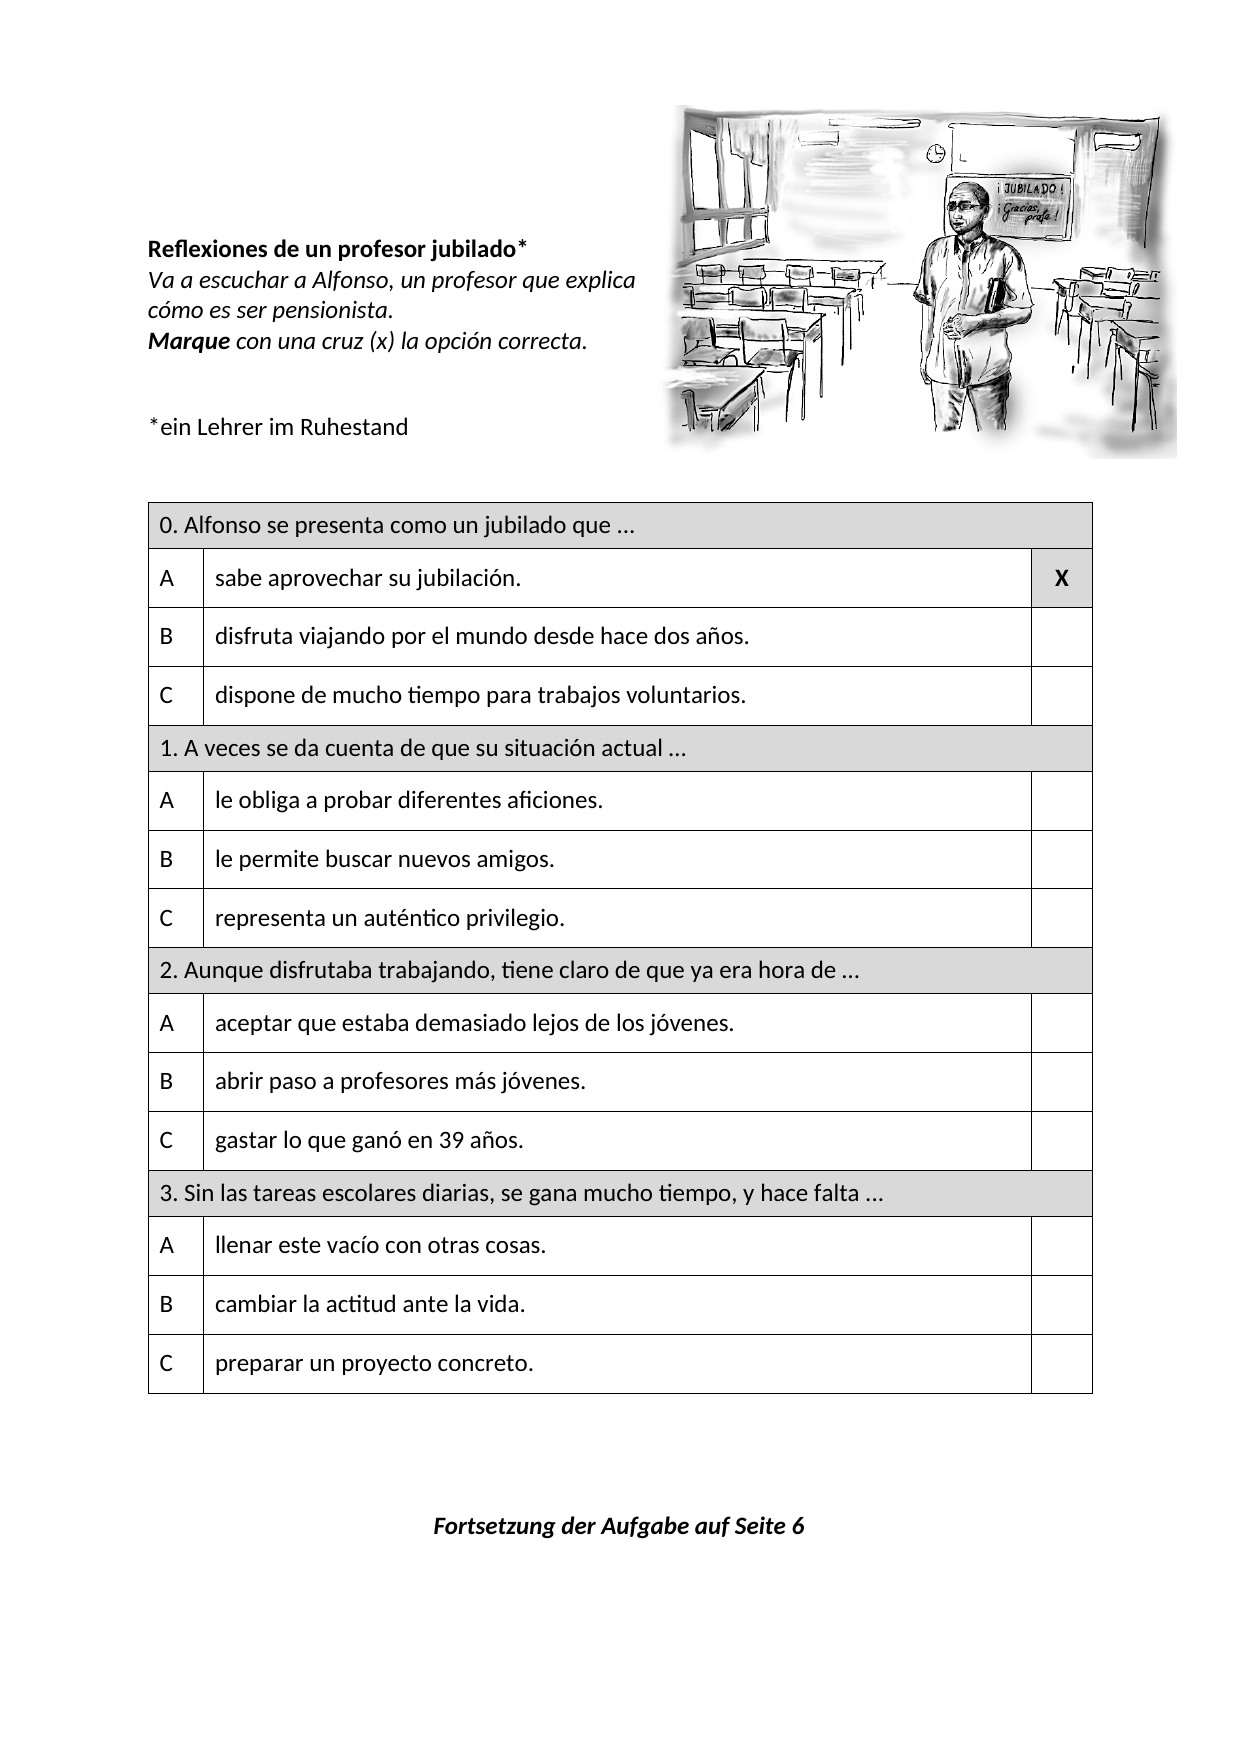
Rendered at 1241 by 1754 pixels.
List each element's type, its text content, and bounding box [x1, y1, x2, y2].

table_cell sabe aprovechar su jubilación. [204, 549, 1031, 607]
table_cell [1032, 1053, 1092, 1111]
table_cell cambiar la actitud ante la vida. [204, 1276, 1031, 1333]
table_cell le permite buscar nuevos amigos. [204, 831, 1031, 888]
text Va a escuchar a Alfonso, un profesor que explica cómo es ser pensionista. [148, 264, 1078, 325]
table_cell [1032, 994, 1092, 1052]
picture [656, 105, 1177, 459]
table_cell C [149, 889, 203, 947]
table_cell aceptar que estaba demasiado lejos de los jóvenes. [204, 994, 1031, 1052]
table_cell [1032, 889, 1092, 947]
table_cell B [149, 1053, 203, 1111]
table_cell B [149, 831, 203, 888]
table_cell A [149, 994, 203, 1052]
table_cell llenar este vacío con otras cosas. [204, 1217, 1031, 1275]
table_cell representa un auténtico privilegio. [204, 889, 1031, 947]
table_cell gastar lo que ganó en 39 años. [204, 1112, 1031, 1170]
table_cell [1032, 1112, 1092, 1170]
table_cell X [1032, 549, 1092, 607]
table_cell disfruta viajando por el mundo desde hace dos años. [204, 608, 1031, 666]
table_cell [1032, 1276, 1092, 1333]
table_cell [1032, 1217, 1092, 1275]
text Fortsetzung der Aufgabe auf Seite 6 [148, 1510, 1093, 1541]
table_cell [1032, 772, 1092, 829]
table_cell [1032, 608, 1092, 666]
table_cell dispone de mucho tiempo para trabajos voluntarios. [204, 667, 1031, 724]
table_cell 2. Aunque disfrutaba trabajando, tiene claro de que ya era hora de … [149, 948, 1092, 993]
table_cell [1032, 831, 1092, 888]
text Marque con una cruz (x) la opción correcta. [148, 325, 1078, 355]
table_cell 3. Sin las tareas escolares diarias, se gana mucho tiempo, y hace falta ... [149, 1171, 1092, 1216]
table_cell [1032, 667, 1092, 724]
table_cell A [149, 549, 203, 607]
table_cell A [149, 772, 203, 829]
table_cell abrir paso a profesores más jóvenes. [204, 1053, 1031, 1111]
table_cell C [149, 1335, 203, 1392]
table_cell 1. A veces se da cuenta de que su situación actual … [149, 726, 1092, 771]
table_cell A [149, 1217, 203, 1275]
text Reflexiones de un profesor jubilado* [148, 233, 1093, 264]
table_cell preparar un proyecto concreto. [204, 1335, 1031, 1392]
table_cell B [149, 608, 203, 666]
table_header 0. Alfonso se presenta como un jubilado que ... [149, 503, 1092, 548]
table_cell le obliga a probar diferentes aficiones. [204, 772, 1031, 829]
table_cell C [149, 667, 203, 724]
table_cell B [149, 1276, 203, 1333]
text *ein Lehrer im Ruhestand [148, 411, 1078, 441]
table_cell [1032, 1335, 1092, 1392]
table_cell C [149, 1112, 203, 1170]
